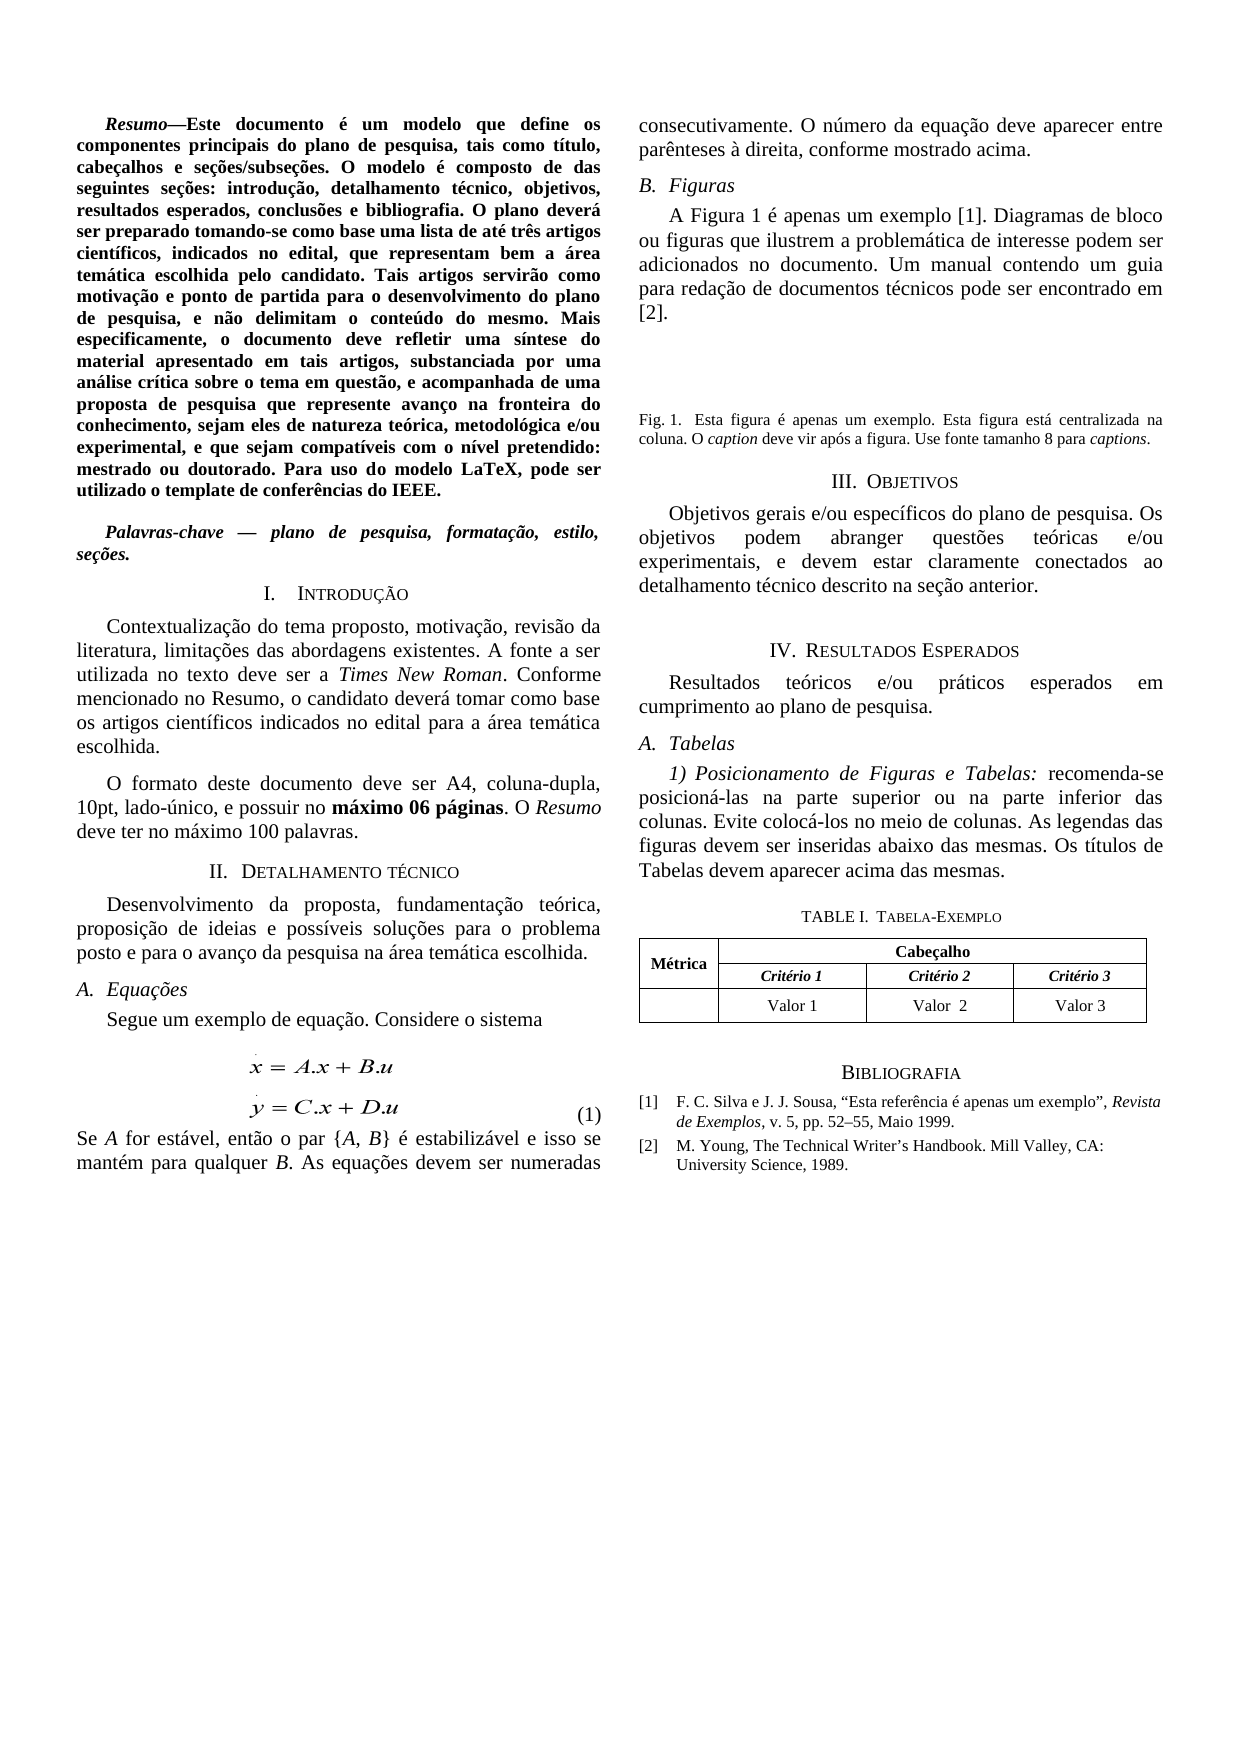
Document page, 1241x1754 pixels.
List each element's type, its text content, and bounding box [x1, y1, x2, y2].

list Tabela-Exemplo [639, 907, 1164, 926]
table_cell Critério 2 [867, 964, 1013, 988]
list M. Young, The Technical Writer’s Handbook. Mill Valley, CA: University Science, 1989. [639, 1136, 1164, 1174]
text Se A for estável, então o par {A, B} é estabilizável e isso se mantém para qualquer B. As equações devem ser numeradas consecutivamente. O número da equação deve aparecer entre parênteses à direita, conforme mostrado acima. [76, 1126, 601, 1174]
list Tabelas [639, 731, 1164, 755]
table_header Cabeçalho [719, 939, 1146, 963]
table_cell Critério 1 [719, 964, 866, 988]
picture [244, 1043, 406, 1122]
table_cell Valor 3 [1014, 989, 1146, 1022]
text O formato deste documento deve ser A4, coluna-dupla, 10pt, lado-único, e possuir no máximo 06 páginas. O Resumo deve ter no máximo 100 palavras. [76, 771, 601, 843]
text Palavras-chave — plano de pesquisa, formatação, estilo, seções. [76, 521, 601, 564]
text Objetivos gerais e/ou específicos do plano de pesquisa. Os objetivos podem abranger questões teóricas e/ou experimentais, e devem estar claramente conectados ao detalhamento técnico descrito na seção anterior. [639, 501, 1164, 597]
list Posicionamento de Figuras e Tabelas: recomenda-se posicioná-las na parte superior ou na parte inferior das colunas. Evite colocá-los no meio de colunas. As legendas das figuras devem ser inseridas abaixo das mesmas. Os títulos de Tabelas devem aparecer acima das mesmas. [639, 761, 1164, 882]
text A Figura 1 é apenas um exemplo [1]. Diagramas de bloco ou figuras que ilustrem a problemática de interesse podem ser adicionados no documento. Um manual contendo um guia para redação de documentos técnicos pode ser encontrado em [2]. [639, 203, 1164, 324]
text Resumo—Este documento é um modelo que define os componentes principais do plano de pesquisa, tais como título, cabeçalhos e seções/subseções. O modelo é composto de das seguintes seções: introdução, detalhamento técnico, objetivos, resultados esperados, conclusões e bibliografia. O plano deverá ser preparado tomando-se como base uma lista de até três artigos científicos, indicados no edital, que representam bem a área temática escolhida pelo candidato. Tais artigos servirão como motivação e ponto de partida para o desenvolvimento do plano de pesquisa, e não delimitam o conteúdo do mesmo. Mais especificamente, o documento deve refletir uma síntese do material apresentado em tais artigos, substanciada por uma análise crítica sobre o tema em questão, e acompanhada de uma proposta de pesquisa que represente avanço na fronteira do conhecimento, sejam eles de natureza teórica, metodológica e/ou experimental, e que sejam compatíveis com o nível pretendido: mestrado ou doutorado. Para uso do modelo LaTeX, pode ser utilizado o template de conferências do IEEE. [76, 112, 601, 501]
table_cell Valor 2 [867, 989, 1013, 1022]
list Equações [76, 976, 601, 1001]
list F. C. Silva e J. J. Sousa, “Esta referência é apenas um exemplo”, Revista de Exemplos, v. 5, pp. 52–55, Maio 1999. [639, 1092, 1164, 1131]
text Contextualização do tema proposto, motivação, revisão da literatura, limitações das abordagens existentes. A fonte a ser utilizada no texto deve ser a Times New Roman. Conforme mencionado no Resumo, o candidato deverá tomar como base os artigos científicos indicados no edital para a área temática escolhida. [76, 614, 601, 758]
table_cell Valor 1 [719, 989, 866, 1022]
list Esta figura é apenas um exemplo. Esta figura está centralizada na coluna. O caption deve vir após a figura. Use fonte tamanho 8 para captions. [639, 409, 1164, 448]
list Detalhamento técnico [76, 859, 601, 883]
table_header Métrica [640, 939, 718, 988]
text Bibliografia [639, 1060, 1164, 1084]
list Resultados Esperados [639, 638, 1164, 662]
text Resultados teóricos e/ou práticos esperados em cumprimento ao plano de pesquisa. [639, 670, 1164, 718]
list Introdução [76, 581, 601, 605]
table_cell Critério 3 [1014, 964, 1146, 988]
table_cell [640, 989, 718, 1022]
text Se A for estável, então o par {A, B} é estabilizável e isso se mantém para qualquer B. As equações devem ser numeradas consecutivamente. O número da equação deve aparecer entre parênteses à direita, conforme mostrado acima. [639, 112, 1164, 161]
text Desenvolvimento da proposta, fundamentação teórica, proposição de ideias e possíveis soluções para o problema posto e para o avanço da pesquisa na área temática escolhida. [76, 892, 601, 964]
list Objetivos [639, 468, 1164, 493]
list Figuras [639, 173, 1164, 197]
text Segue um exemplo de equação. Considere o sistema [106, 1007, 601, 1031]
